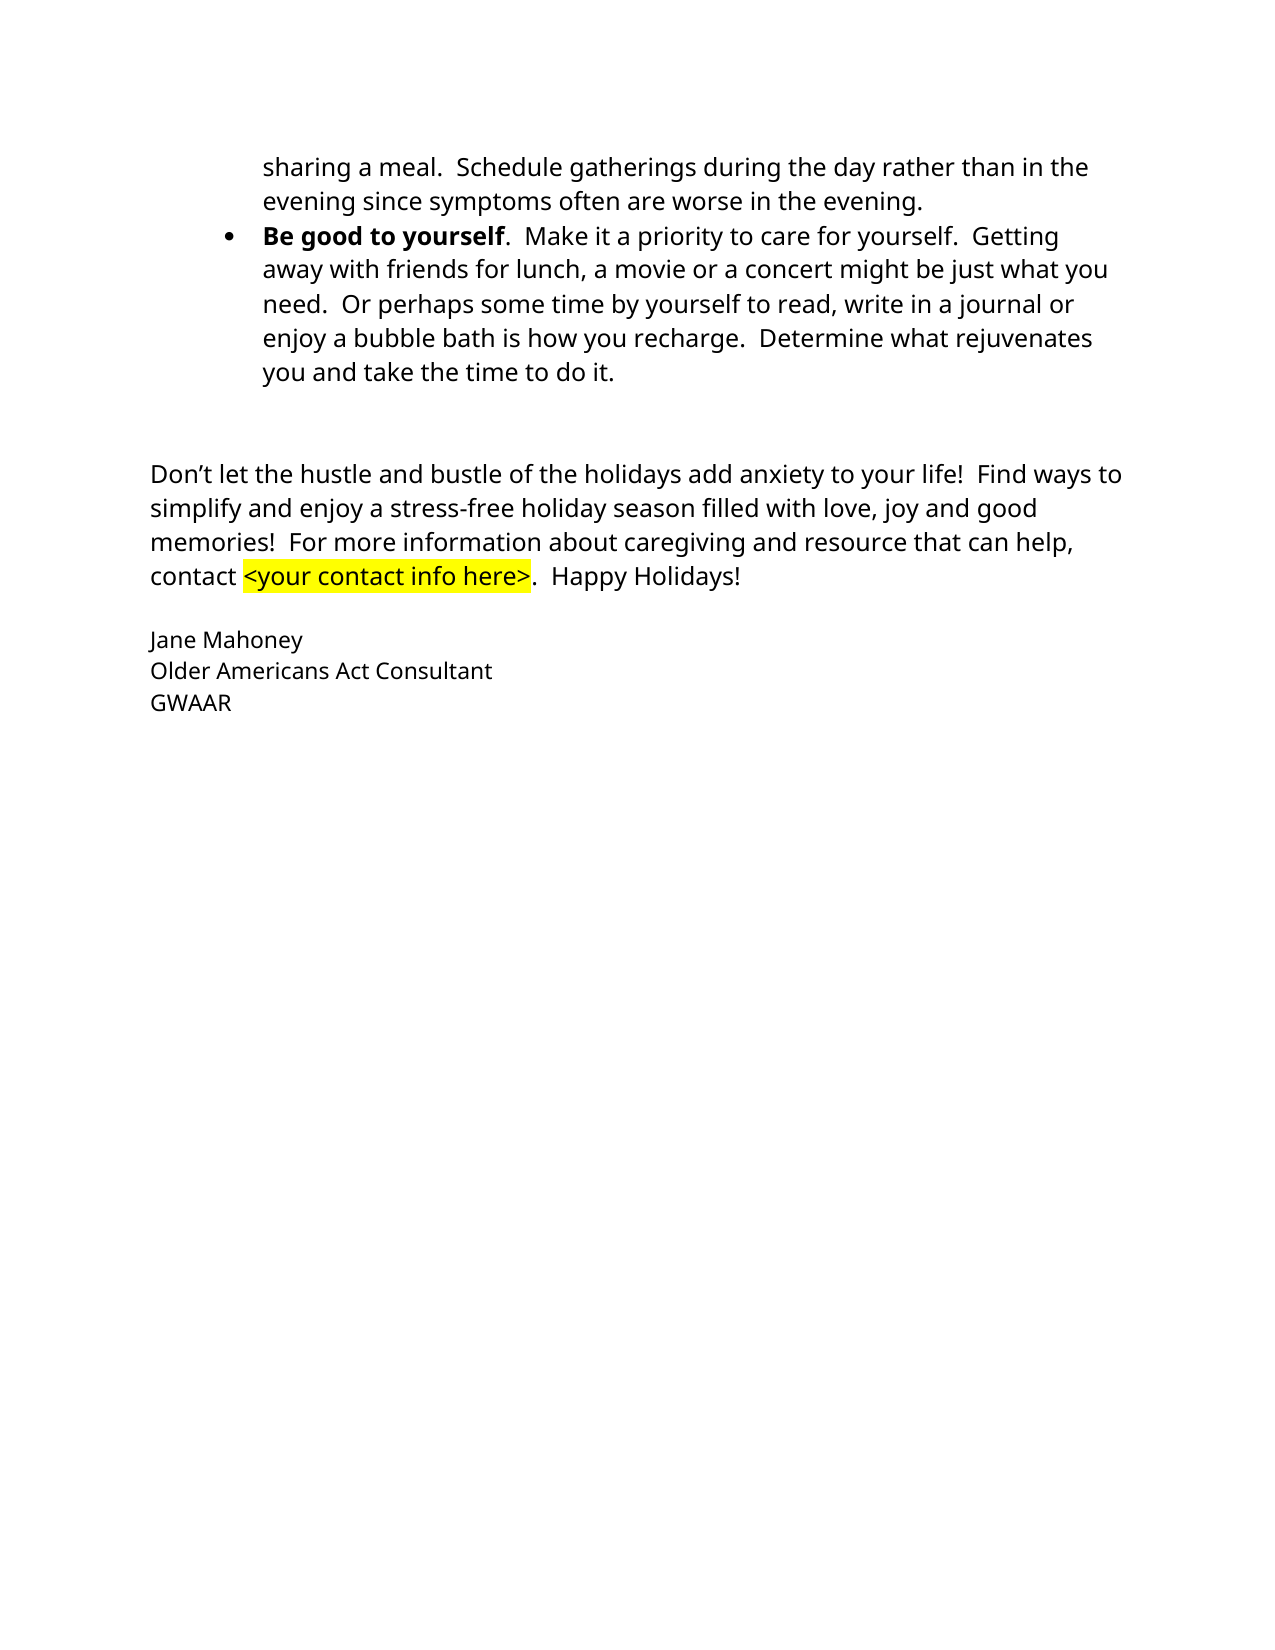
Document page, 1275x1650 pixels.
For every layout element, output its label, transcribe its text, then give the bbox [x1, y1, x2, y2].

text Jane Mahoney [150, 624, 1125, 655]
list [225, 150, 1125, 218]
text Older Americans Act Consultant [150, 655, 1125, 687]
text Don’t let the hustle and bustle of the holidays add anxiety to your life! Find ways to simplify and enjoy a stress-free holiday season filled with love, joy and good memories! For more information about caregiving and resource that can help, contact <your contact info here>. Happy Holidays! [150, 457, 1125, 593]
text GWAAR [150, 687, 1125, 718]
list Be good to yourself. Make it a priority to care for yourself. Getting away with friends for lunch, a movie or a concert might be just what you need. Or perhaps some time by yourself to read, write in a journal or enjoy a bubble bath is how you recharge. Determine what rejuvenates you and take the time to do it. [225, 218, 1125, 388]
